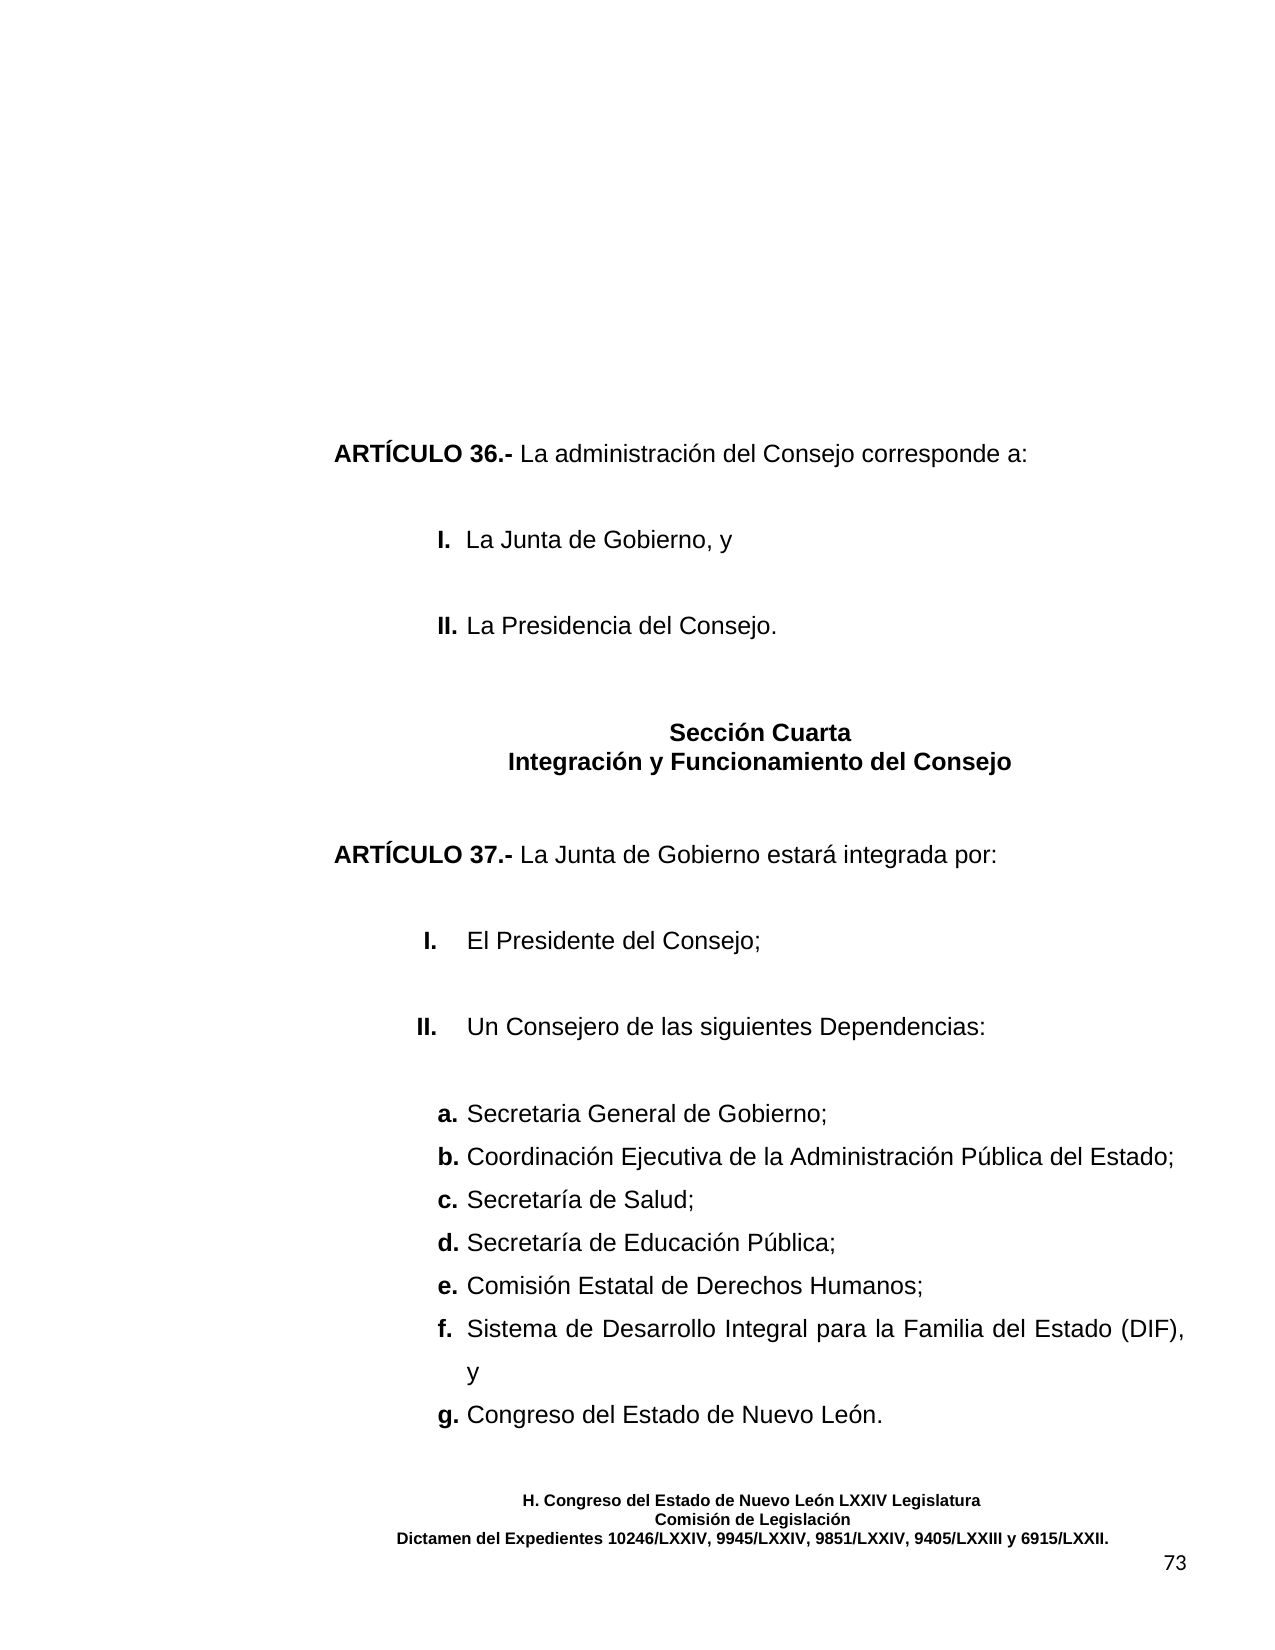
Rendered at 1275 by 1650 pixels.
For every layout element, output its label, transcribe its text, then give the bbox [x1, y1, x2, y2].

text Integración y Funcionamiento del Consejo [334, 747, 1186, 776]
list La Presidencia del Consejo. [437, 611, 1186, 640]
list Secretaria General de Gobierno; [437, 1099, 1186, 1127]
list La Junta de Gobierno, y [437, 525, 1186, 554]
list Sistema de Desarrollo Integral para la Familia del Estado (DIF), y [437, 1314, 1186, 1386]
list Comisión Estatal de Derechos Humanos; [437, 1271, 1186, 1300]
text ARTÍCULO 36.- La administración del Consejo corresponde a: [334, 439, 1186, 468]
list El Presidente del Consejo; [437, 926, 1186, 955]
list Secretaría de Salud; [437, 1185, 1186, 1214]
list Secretaría de Educación Pública; [437, 1228, 1186, 1257]
list Congreso del Estado de Nuevo León. [437, 1401, 1186, 1429]
text Sección Cuarta [334, 718, 1186, 747]
list Un Consejero de las siguientes Dependencias: [437, 1012, 1186, 1041]
text ARTÍCULO 37.- La Junta de Gobierno estará integrada por: [334, 840, 1186, 869]
list Coordinación Ejecutiva de la Administración Pública del Estado; [437, 1142, 1186, 1171]
